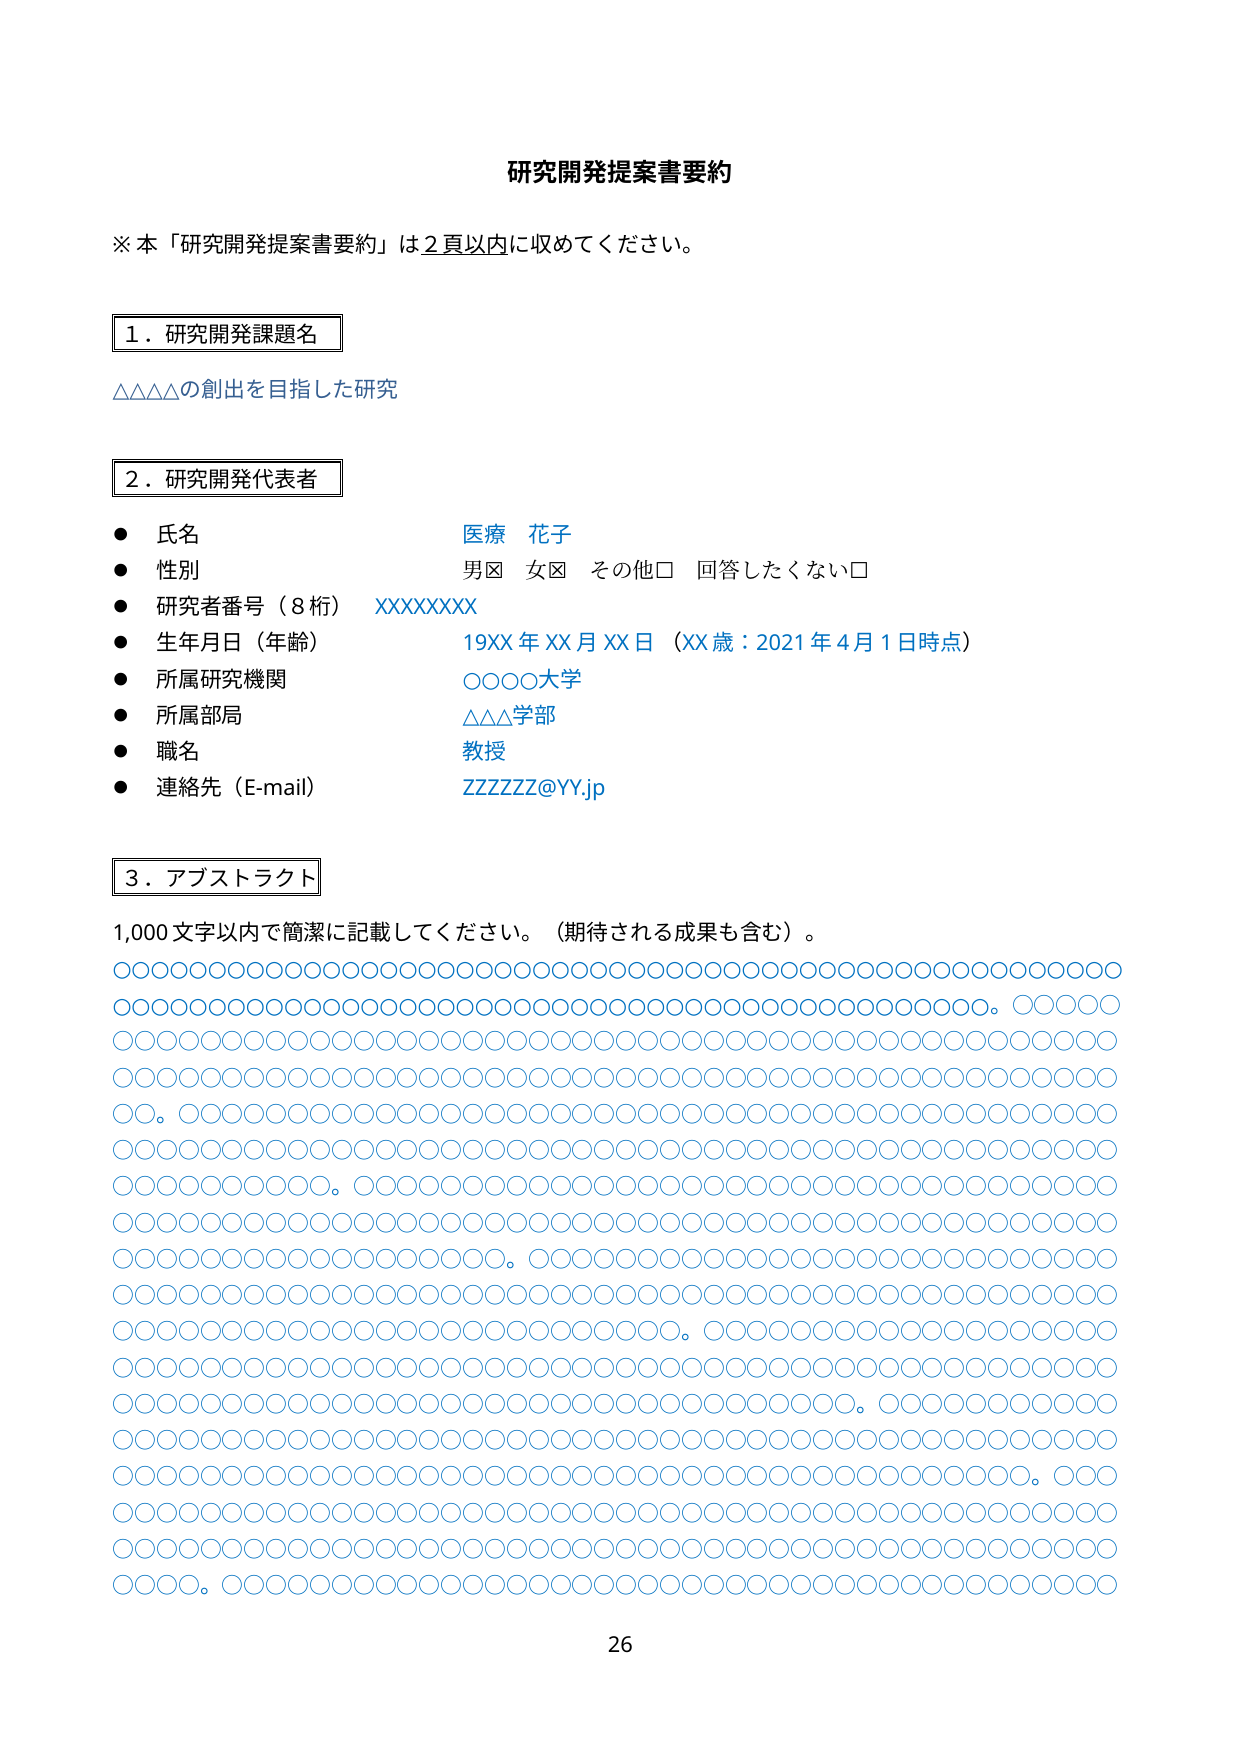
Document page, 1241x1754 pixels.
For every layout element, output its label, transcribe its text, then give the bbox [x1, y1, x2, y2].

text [112, 949, 1128, 1602]
list 連絡先（E-mail） ZZZZZZ@YY.jp [112, 768, 1128, 804]
list 所属部局 △△△学部 [112, 696, 1128, 732]
list 研究者番号（８桁） XXXXXXXX [112, 587, 1128, 623]
text ※ 本「研究開発提案書要約」は２頁以内に収めてください。 [112, 224, 1128, 261]
text ３．アブストラクト [112, 841, 1128, 913]
text △△△△の創出を目指した研究 [112, 369, 1128, 406]
list 職名 教授 [112, 732, 1128, 768]
list 氏名 医療 花子 [112, 514, 1128, 551]
text 研究開発提案書要約 [112, 152, 1128, 188]
text 1,000文字以内で簡潔に記載してください。（期待される成果も含む）。 [112, 913, 1128, 949]
list 生年月日（年齢） 19XX 年 XX 月 XX日 （XX歳：2021年4月1日時点） [112, 623, 1128, 659]
text １．研究開発課題名 [112, 297, 1128, 369]
list 所属研究機関 ○○○○大学 [112, 659, 1128, 696]
list 性別 男 女 その他 回答したくない [112, 551, 1128, 587]
text ２．研究開発代表者 [112, 442, 1128, 514]
